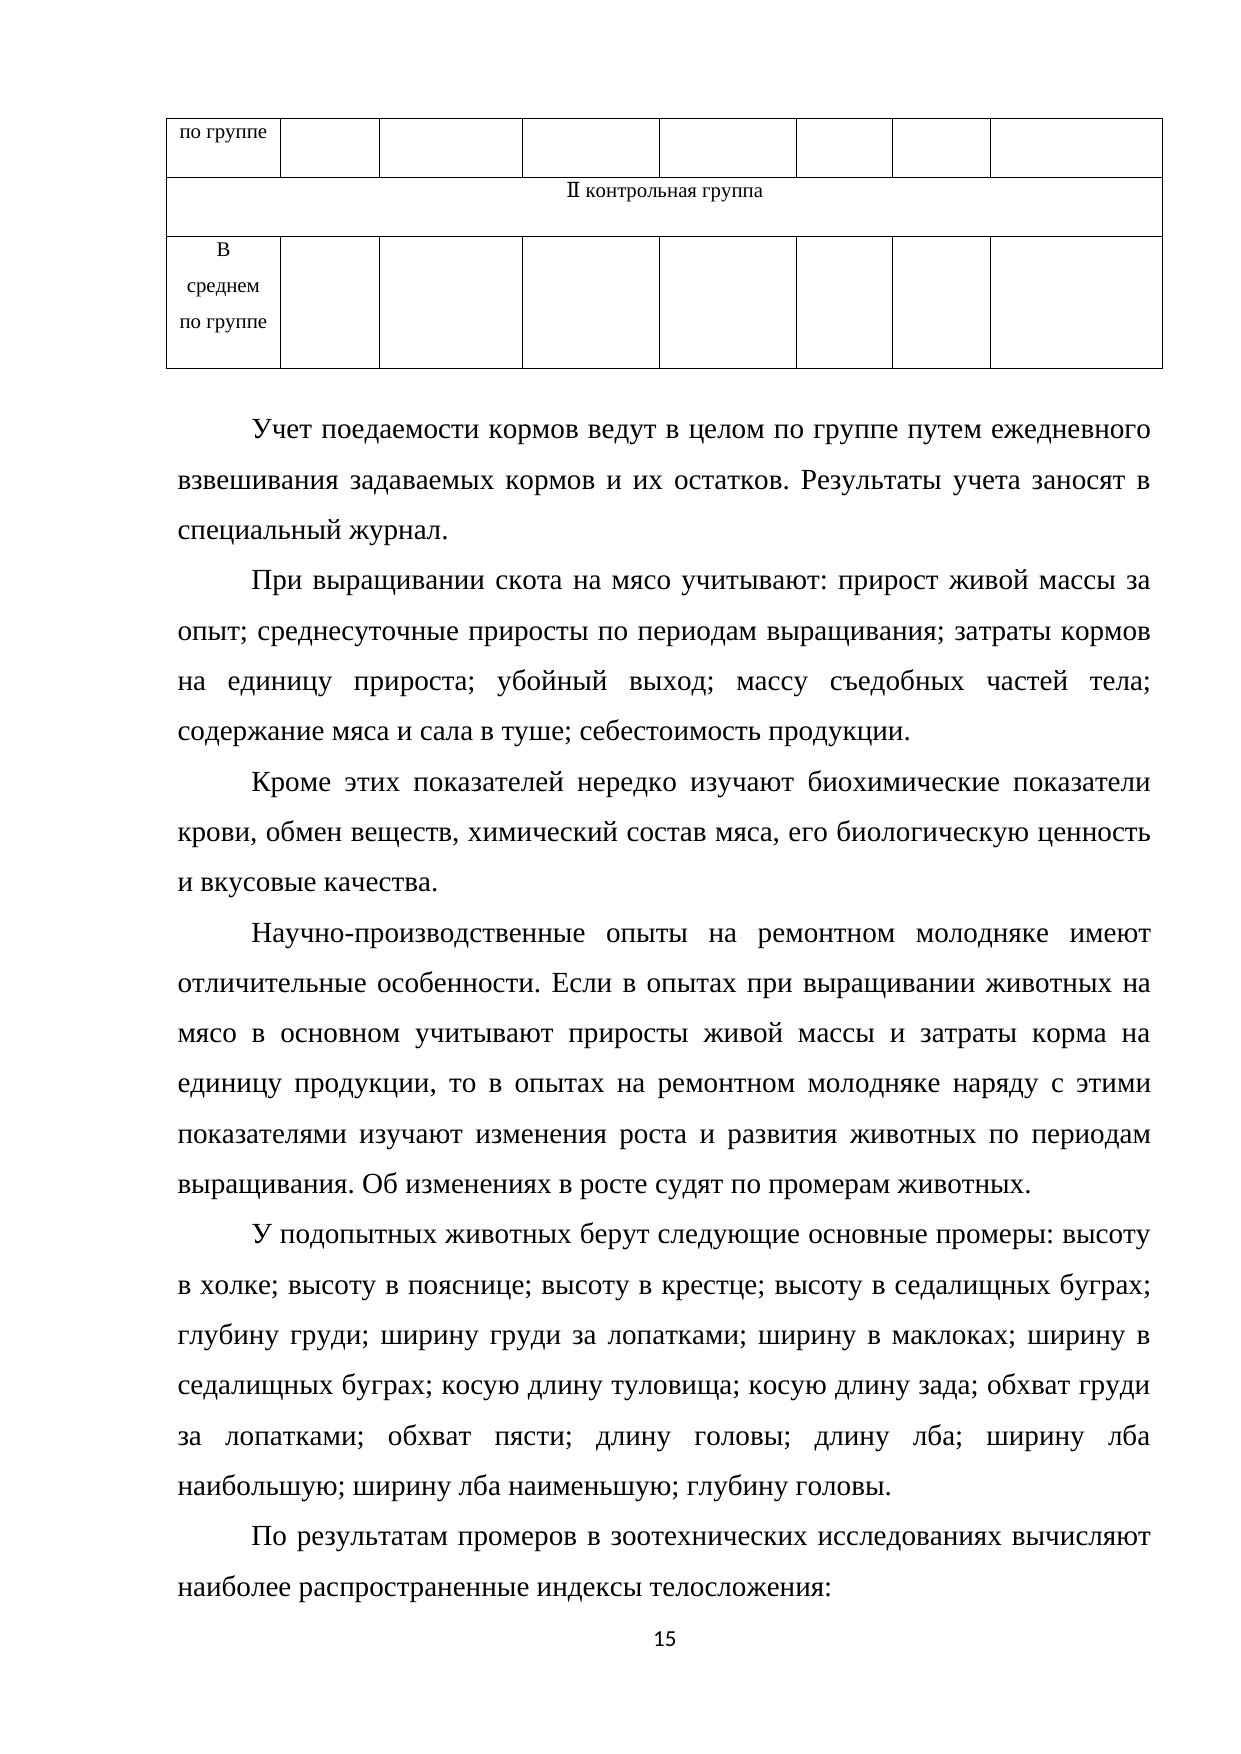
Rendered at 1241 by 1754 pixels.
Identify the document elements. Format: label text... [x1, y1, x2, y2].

table_cell [380, 119, 522, 177]
table_cell [281, 119, 379, 177]
table_cell [660, 119, 796, 177]
table_cell В среднем по группе [167, 119, 280, 177]
text При выращивании скота на мясо учитывают: прирост живой массы за опыт; среднесуточные приросты по периодам выращивания; затраты кормов на единицу прироста; убойный выход; массу съедобных частей тела; содержание мяса и сала в туше; себестоимость продукции. [177, 562, 1152, 747]
table_cell [797, 237, 892, 367]
table_cell [523, 119, 659, 177]
table_cell [660, 237, 796, 367]
text Научно-производственные опыты на ремонтном молодняке имеют отличительные особенности. Если в опытах при выращивании животных на мясо в основном учитывают приросты живой массы и затраты корма на единицу продукции, то в опытах на ремонтном молодняке наряду с этими показателями изучают изменения роста и развития животных по периодам выращивания. Об изменениях в росте судят по промерам животных. [177, 915, 1152, 1200]
table_cell [380, 237, 522, 367]
table_cell В среднем по группе [167, 237, 280, 367]
text По результатам промеров в зоотехнических исследованиях вычисляют наиболее распространенные индексы телосложения: [177, 1518, 1152, 1602]
table_cell [523, 237, 659, 367]
table_cell [893, 237, 990, 367]
table_cell [991, 119, 1162, 177]
table_cell Ⅱ контрольная группа [167, 178, 1162, 236]
text Учет поедаемости кормов ведут в целом по группе путем ежедневного взвешивания задаваемых кормов и их остатков. Результаты учета заносят в специальный журнал. [177, 412, 1152, 546]
text У подопытных животных берут следующие основные промеры: высоту в холке; высоту в пояснице; высоту в крестце; высоту в седалищных буграх; глубину груди; ширину груди за лопатками; ширину в маклоках; ширину в седалищных буграх; косую длину туловища; косую длину зада; обхват груди за лопатками; обхват пясти; длину головы; длину лба; ширину лба наибольшую; ширину лба наименьшую; глубину головы. [177, 1217, 1152, 1502]
table_cell [797, 119, 892, 177]
text Кроме этих показателей нередко изучают биохимические показатели крови, обмен веществ, химический состав мяса, его биологическую ценность и вкусовые качества. [177, 764, 1152, 898]
table_cell [281, 237, 379, 367]
table_cell [893, 119, 990, 177]
table_cell [991, 237, 1162, 367]
